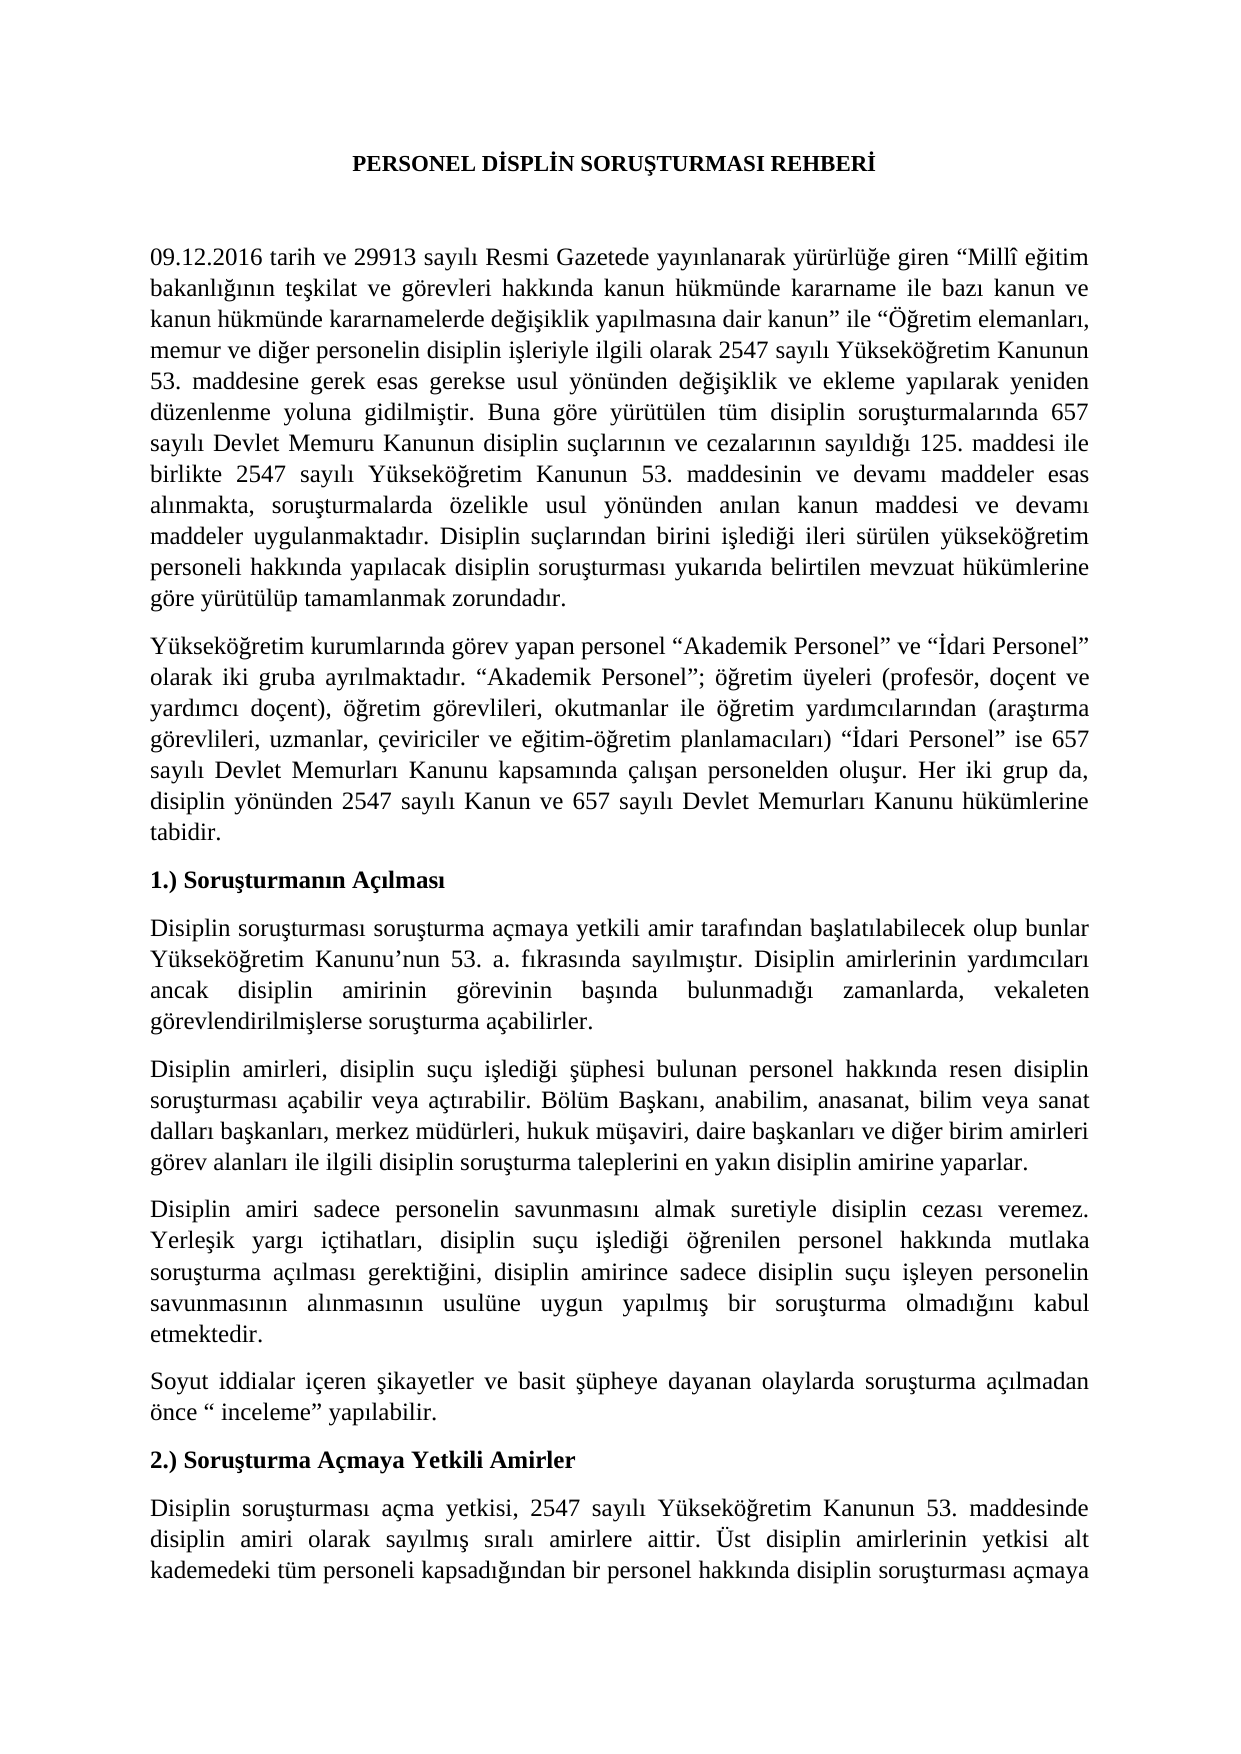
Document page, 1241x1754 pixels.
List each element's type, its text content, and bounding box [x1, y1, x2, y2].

text Disiplin amirleri, disiplin suçu işlediği şüphesi bulunan personel hakkında resen disiplin soruşturması açabilir veya açtırabilir. Bölüm Başkanı, anabilim, anasanat, bilim veya sanat dalları başkanları, merkez müdürleri, hukuk müşaviri, daire başkanları ve diğer birim amirleri görev alanları ile ilgili disiplin soruşturma taleplerini en yakın disiplin amirine yaparlar. [150, 1054, 1090, 1176]
text Soyut iddialar içeren şikayetler ve basit şüpheye dayanan olaylarda soruşturma açılmadan önce “ inceleme” yapılabilir. [150, 1366, 1090, 1426]
text Disiplin soruşturması soruşturma açmaya yetkili amir tarafından başlatılabilecek olup bunlar Yükseköğretim Kanunu’nun 53. a. fıkrasında sayılmıştır. Disiplin amirlerinin yardımcıları ancak disiplin amirinin görevinin başında bulunmadığı zamanlarda, vekaleten görevlendirilmişlerse soruşturma açabilirler. [150, 913, 1090, 1035]
text PERSONEL DİSPLİN SORUŞTURMASI REHBERİ [150, 150, 1090, 176]
text Yükseköğretim kurumlarında görev yapan personel “Akademik Personel” ve “İdari Personel” olarak iki gruba ayrılmaktadır. “Akademik Personel”; öğretim üyeleri (profesör, doçent ve yardımcı doçent), öğretim görevlileri, okutmanlar ile öğretim yardımcılarından (araştırma görevlileri, uzmanlar, çeviriciler ve eğitim-öğretim planlamacıları) “İdari Personel” ise 657 sayılı Devlet Memurları Kanunu kapsamında çalışan personelden oluşur. Her iki grup da, disiplin yönünden 2547 sayılı Kanun ve 657 sayılı Devlet Memurları Kanunu hükümlerine tabidir. [150, 631, 1090, 846]
text Disiplin amiri sadece personelin savunmasını almak suretiyle disiplin cezası veremez. Yerleşik yargı içtihatları, disiplin suçu işlediği öğrenilen personel hakkında mutlaka soruşturma açılması gerektiğini, disiplin amirince sadece disiplin suçu işleyen personelin savunmasının alınmasının usulüne uygun yapılmış bir soruşturma olmadığını kabul etmektedir. [150, 1194, 1090, 1347]
text 1.) Soruşturmanın Açılması [150, 865, 1090, 894]
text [150, 1493, 1090, 1584]
text 09.12.2016 tarih ve 29913 sayılı Resmi Gazetede yayınlanarak yürürlüğe giren “Millî eğitim bakanlığının teşkilat ve görevleri hakkında kanun hükmünde kararname ile bazı kanun ve kanun hükmünde kararnamelerde değişiklik yapılmasına dair kanun” ile “Öğretim elemanları, memur ve diğer personelin disiplin işleriyle ilgili olarak 2547 sayılı Yükseköğretim Kanunun 53. maddesine gerek esas gerekse usul yönünden değişiklik ve ekleme yapılarak yeniden düzenlenme yoluna gidilmiştir. Buna göre yürütülen tüm disiplin soruşturmalarında 657 sayılı Devlet Memuru Kanunun disiplin suçlarının ve cezalarının sayıldığı 125. maddesi ile birlikte 2547 sayılı Yükseköğretim Kanunun 53. maddesinin ve devamı maddeler esas alınmakta, soruşturmalarda özelikle usul yönünden anılan kanun maddesi ve devamı maddeler uygulanmaktadır. Disiplin suçlarından birini işlediği ileri sürülen yükseköğretim personeli hakkında yapılacak disiplin soruşturması yukarıda belirtilen mevzuat hükümlerine göre yürütülüp tamamlanmak zorundadır. [150, 242, 1090, 612]
text 2.) Soruşturma Açmaya Yetkili Amirler [150, 1445, 1090, 1474]
